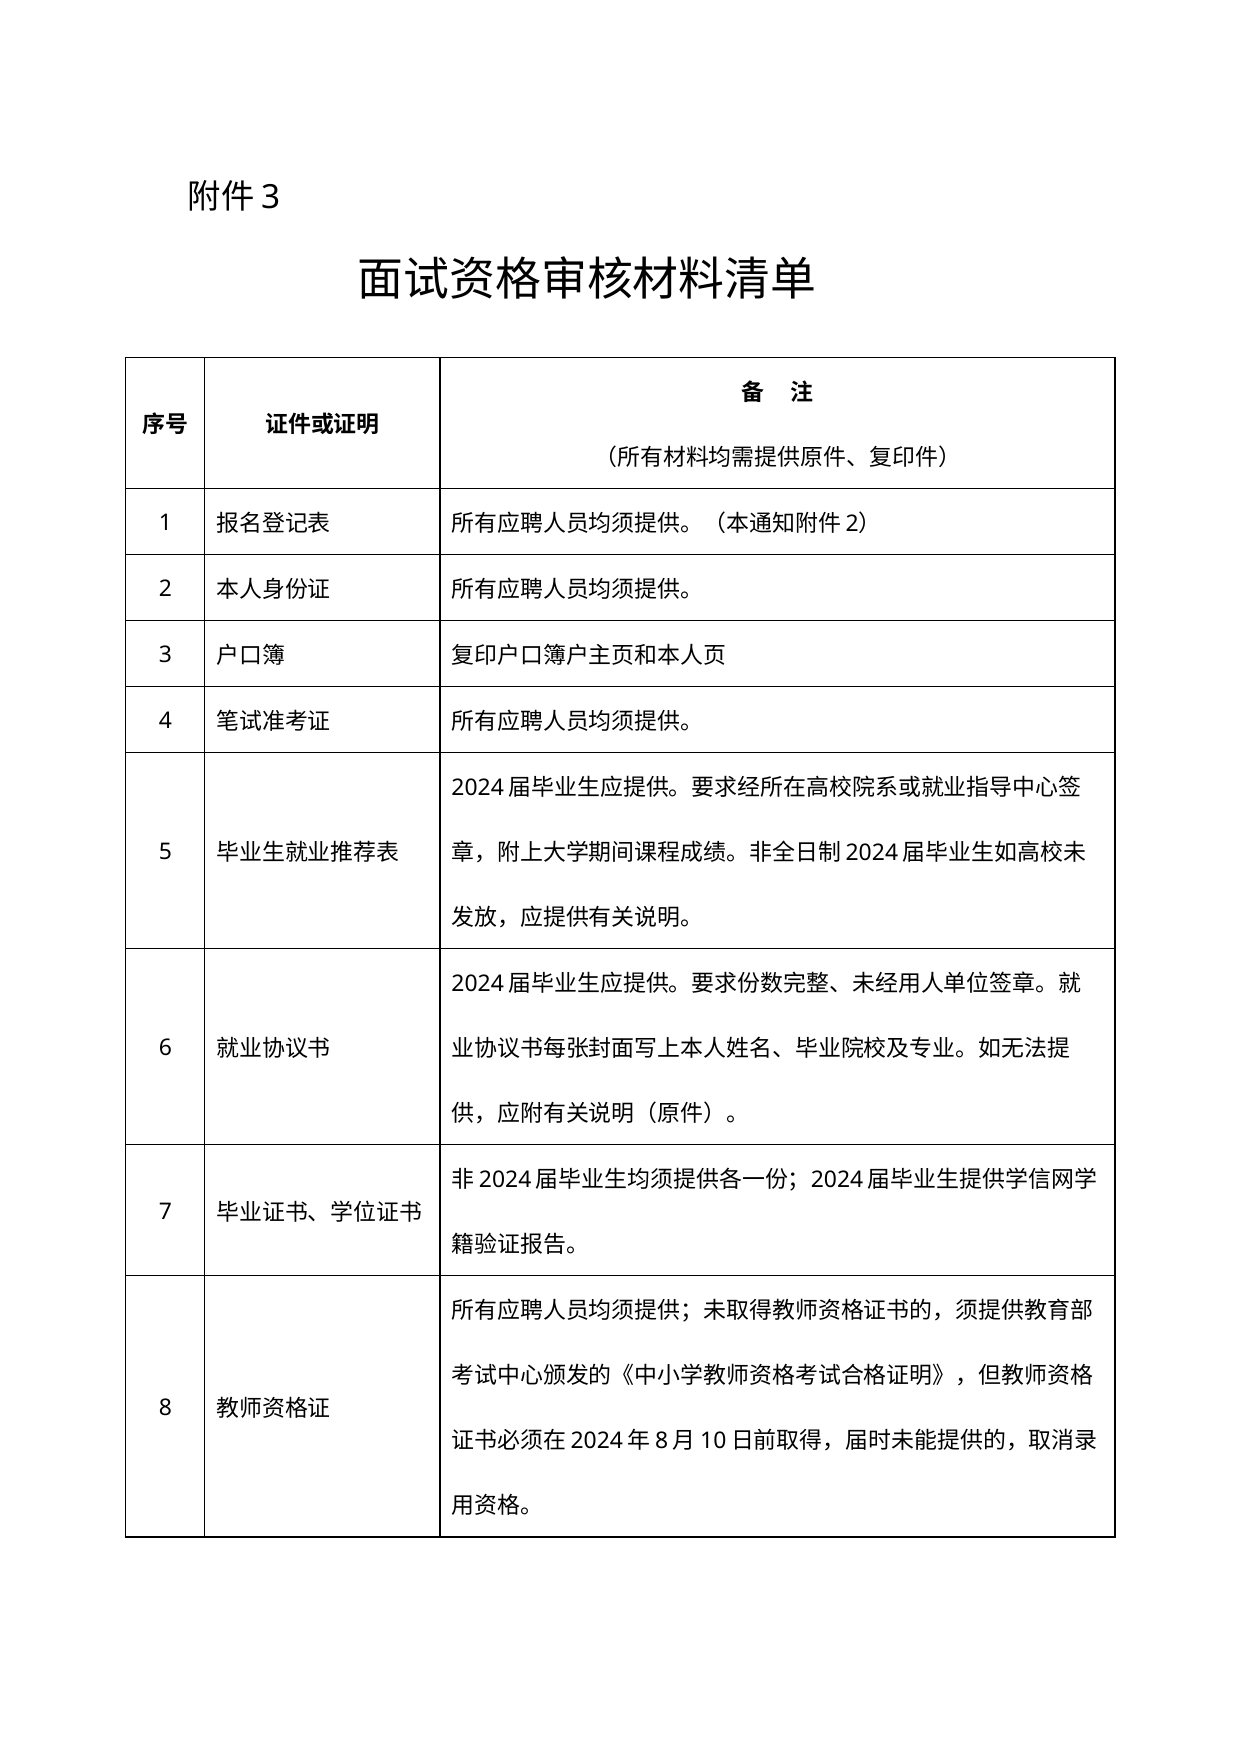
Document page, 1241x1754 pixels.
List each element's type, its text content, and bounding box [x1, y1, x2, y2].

table_cell 就业协议书 [205, 949, 439, 1144]
table_cell 8 [126, 1276, 204, 1536]
table_cell 3 [126, 621, 204, 686]
table_header 证件或证明 [205, 358, 439, 488]
table_cell 所有应聘人员均须提供；未取得教师资格证书的，须提供教育部考试中心颁发的《中小学教师资格考试合格证明》，但教师资格证书必须在2024年8月10日前取得，届时未能提供的，取消录用资格。 [441, 1276, 1114, 1536]
table_cell 非2024届毕业生均须提供各一份；2024届毕业生提供学信网学籍验证报告。 [441, 1145, 1114, 1275]
table_cell 1 [126, 489, 204, 554]
table_cell 所有应聘人员均须提供。 [441, 555, 1114, 620]
table_cell 所有应聘人员均须提供。（本通知附件2） [441, 489, 1114, 554]
text 附件3 [187, 162, 1053, 227]
table_cell 户口簿 [205, 621, 439, 686]
table_header 序号 [126, 358, 204, 488]
table_cell 2024届毕业生应提供。要求经所在高校院系或就业指导中心签章，附上大学期间课程成绩。非全日制2024届毕业生如高校未发放，应提供有关说明。 [441, 753, 1114, 948]
text 面试资格审核材料清单 [187, 227, 986, 324]
table_header 备 注 （所有材料均需提供原件、复印件） [441, 358, 1114, 488]
table_cell 教师资格证 [205, 1276, 439, 1536]
table_cell 5 [126, 753, 204, 948]
table_cell 6 [126, 949, 204, 1144]
table_cell 2 [126, 555, 204, 620]
table_cell 毕业生就业推荐表 [205, 753, 439, 948]
table_cell 复印户口簿户主页和本人页 [441, 621, 1114, 686]
table_cell 7 [126, 1145, 204, 1275]
table_cell 2024届毕业生应提供。要求份数完整、未经用人单位签章。就业协议书每张封面写上本人姓名、毕业院校及专业。如无法提供，应附有关说明（原件）。 [441, 949, 1114, 1144]
table_cell 毕业证书、学位证书 [205, 1145, 439, 1275]
table_cell 报名登记表 [205, 489, 439, 554]
table_cell 本人身份证 [205, 555, 439, 620]
table_cell 所有应聘人员均须提供。 [441, 687, 1114, 752]
table_cell 笔试准考证 [205, 687, 439, 752]
table_cell 4 [126, 687, 204, 752]
